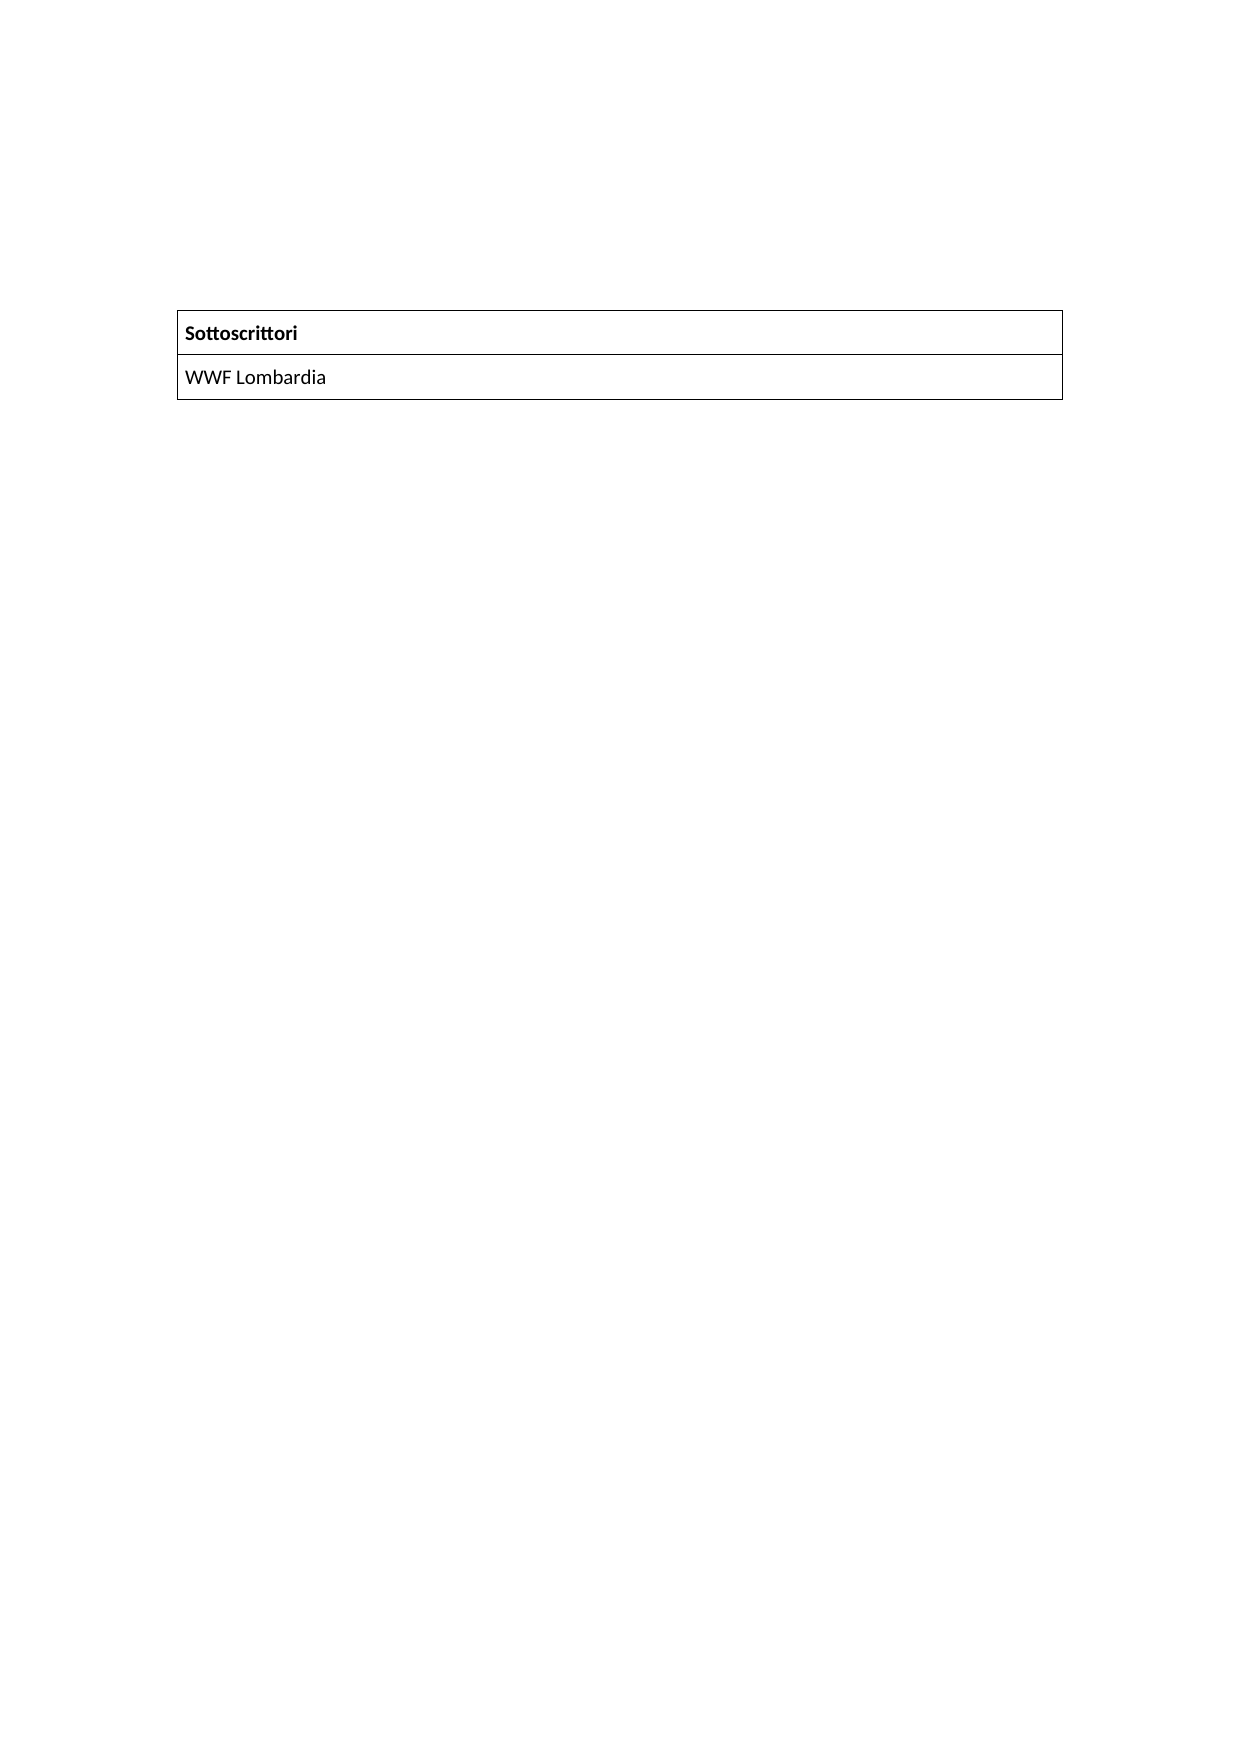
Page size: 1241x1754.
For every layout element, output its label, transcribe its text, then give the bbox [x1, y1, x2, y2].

table_cell WWF Lombardia [178, 355, 1062, 398]
table_header Sottoscrittori [178, 311, 1062, 354]
